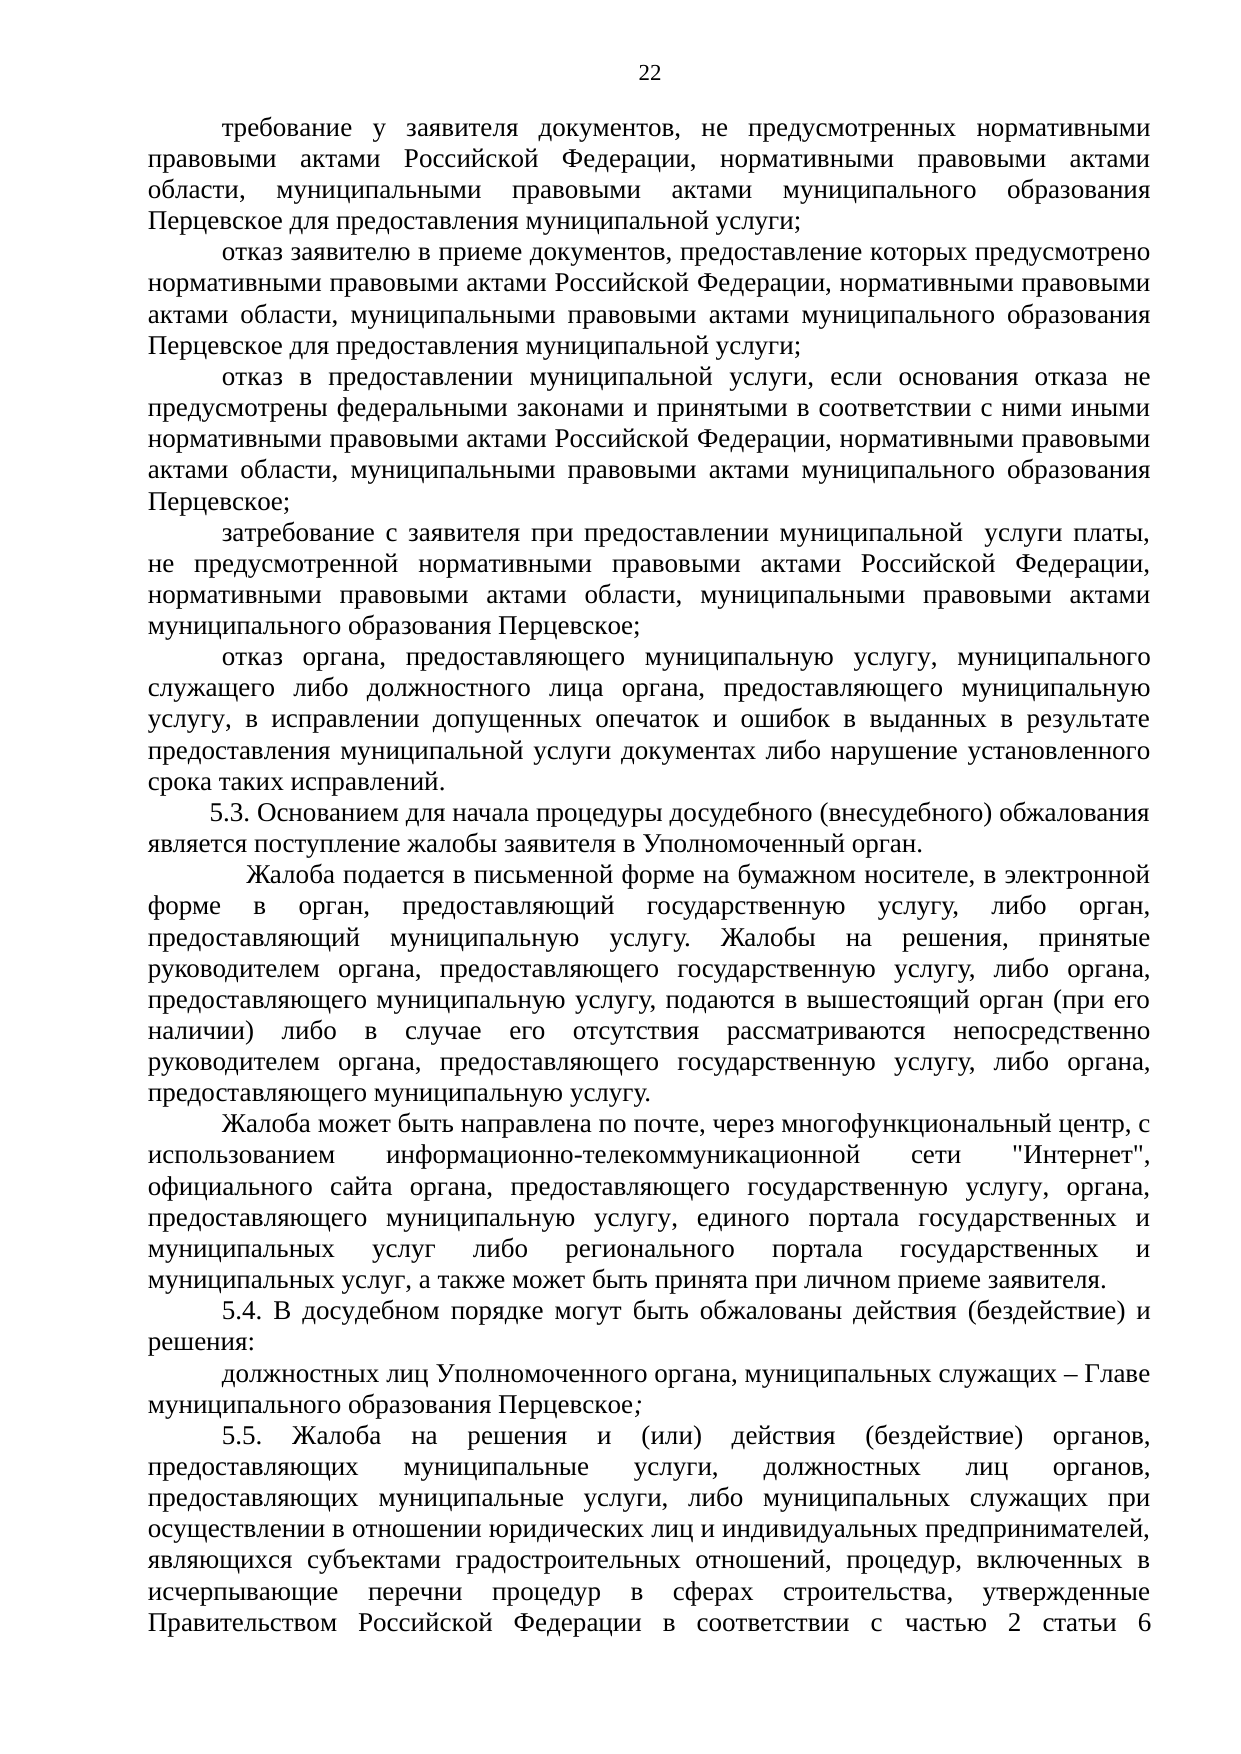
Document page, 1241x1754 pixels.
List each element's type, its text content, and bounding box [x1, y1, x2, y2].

text Жалоба может быть направлена по почте, через многофункциональный центр, с использованием информационно-телекоммуникационной сети "Интернет", официального сайта органа, предоставляющего государственную услугу, органа, предоставляющего муниципальную услугу, единого портала государственных и муниципальных услуг либо регионального портала государственных и муниципальных услуг, а также может быть принята при личном приеме заявителя. [148, 1107, 1152, 1294]
text отказ заявителю в приеме документов, предоставление которых предусмотрено нормативными правовыми актами Российской Федерации, нормативными правовыми актами области, муниципальными правовыми актами муниципального образования Перцевское для предоставления муниципальной услуги; [148, 235, 1152, 360]
text отказ органа, предоставляющего муниципальную услугу, муниципального служащего либо должностного лица органа, предоставляющего муниципальную услугу, в исправлении допущенных опечаток и ошибок в выданных в результате предоставления муниципальной услуги документах либо нарушение установленного срока таких исправлений. [148, 640, 1152, 796]
text 5.4. В досудебном порядке могут быть обжалованы действия (бездействие) и решения: [148, 1294, 1152, 1357]
text требование у заявителя документов, не предусмотренных нормативными правовыми актами Российской Федерации, нормативными правовыми актами области, муниципальными правовыми актами муниципального образования Перцевское для предоставления муниципальной услуги; [148, 111, 1152, 235]
text затребование с заявителя при предоставлении муниципальной услуги платы, не предусмотренной нормативными правовыми актами Российской Федерации, нормативными правовыми актами области, муниципальными правовыми актами муниципального образования Перцевское; [148, 516, 1152, 640]
text Жалоба подается в письменной форме на бумажном носителе, в электронной форме в орган, предоставляющий государственную услугу, либо орган, предоставляющий муниципальную услугу. Жалобы на решения, принятые руководителем органа, предоставляющего государственную услугу, либо органа, предоставляющего муниципальную услугу, подаются в вышестоящий орган (при его наличии) либо в случае его отсутствия рассматриваются непосредственно руководителем органа, предоставляющего государственную услугу, либо органа, предоставляющего муниципальную услугу. [148, 858, 1152, 1107]
text 5.3. Основанием для начала процедуры досудебного (внесудебного) обжалования является поступление жалобы заявителя в Уполномоченный орган. [148, 796, 1152, 858]
text отказ в предоставлении муниципальной услуги, если основания отказа не предусмотрены федеральными законами и принятыми в соответствии с ними иными нормативными правовыми актами Российской Федерации, нормативными правовыми актами области, муниципальными правовыми актами муниципального образования Перцевское; [148, 360, 1152, 516]
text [148, 1419, 1152, 1637]
text должностных лиц Уполномоченного органа, муниципальных служащих – Главе муниципального образования Перцевское; [148, 1357, 1152, 1419]
